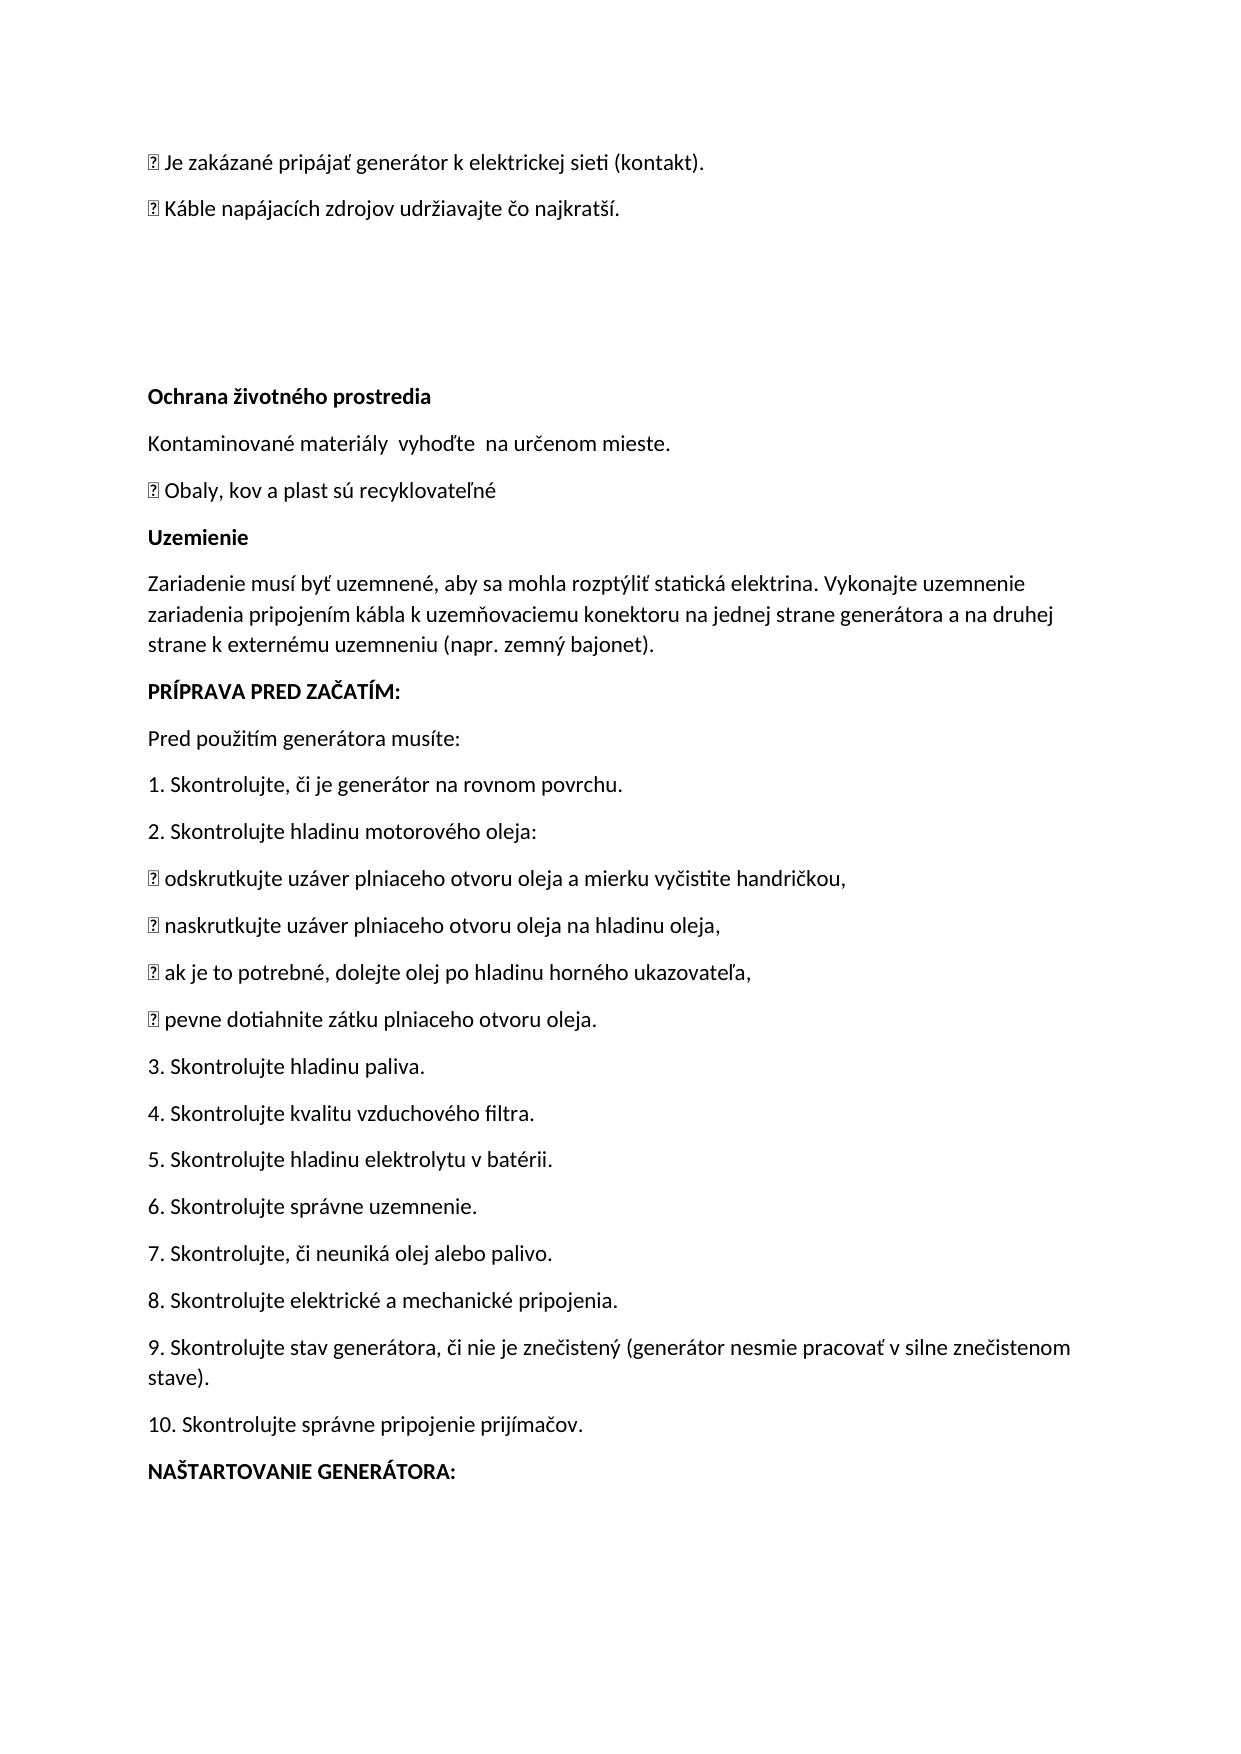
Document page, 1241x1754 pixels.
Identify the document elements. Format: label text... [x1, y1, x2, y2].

text Kontaminované materiály vyhoďte na určenom mieste. [148, 429, 1093, 457]
text 5. Skontrolujte hladinu elektrolytu v batérii. [148, 1146, 1093, 1173]
text 9. Skontrolujte stav generátora, či nie je znečistený (generátor nesmie pracovať v silne znečistenom stave). [148, 1333, 1093, 1391]
text NAŠTARTOVANIE GENERÁTORA: [148, 1457, 1093, 1485]
text  pevne dotiahnite zátku plniaceho otvoru oleja. [148, 1005, 1093, 1033]
text  Obaly, kov a plast sú recyklovateľné [148, 476, 1093, 504]
text  Je zakázané pripájať generátor k elektrickej sieti (kontakt). [148, 148, 1093, 176]
text 4. Skontrolujte kvalitu vzduchového filtra. [148, 1099, 1093, 1127]
text 10. Skontrolujte správne pripojenie prijímačov. [148, 1410, 1093, 1438]
text PRÍPRAVA PRED ZAČATÍM: [148, 677, 1093, 705]
text Ochrana životného prostredia [148, 382, 1093, 410]
text 8. Skontrolujte elektrické a mechanické pripojenia. [148, 1286, 1093, 1314]
text  odskrutkujte uzáver plniaceho otvoru oleja a mierku vyčistite handričkou, [148, 864, 1093, 892]
text  naskrutkujte uzáver plniaceho otvoru oleja na hladinu oleja, [148, 911, 1093, 939]
text Uzemienie [148, 523, 1093, 551]
text 2. Skontrolujte hladinu motorového oleja: [148, 817, 1093, 845]
text  Káble napájacích zdrojov udržiavajte čo najkratší. [148, 194, 1093, 222]
text 7. Skontrolujte, či neuniká olej alebo palivo. [148, 1239, 1093, 1267]
text Pred použitím generátora musíte: [148, 724, 1093, 752]
text Zariadenie musí byť uzemnené, aby sa mohla rozptýliť statická elektrina. Vykonajte uzemnenie zariadenia pripojením kábla k uzemňovaciemu konektoru na jednej strane generátora a na druhej strane k externému uzemneniu (napr. zemný bajonet). [148, 569, 1093, 658]
text  ak je to potrebné, dolejte olej po hladinu horného ukazovateľa, [148, 958, 1093, 986]
text 1. Skontrolujte, či je generátor na rovnom povrchu. [148, 771, 1093, 798]
text 3. Skontrolujte hladinu paliva. [148, 1052, 1093, 1080]
text 6. Skontrolujte správne uzemnenie. [148, 1192, 1093, 1220]
